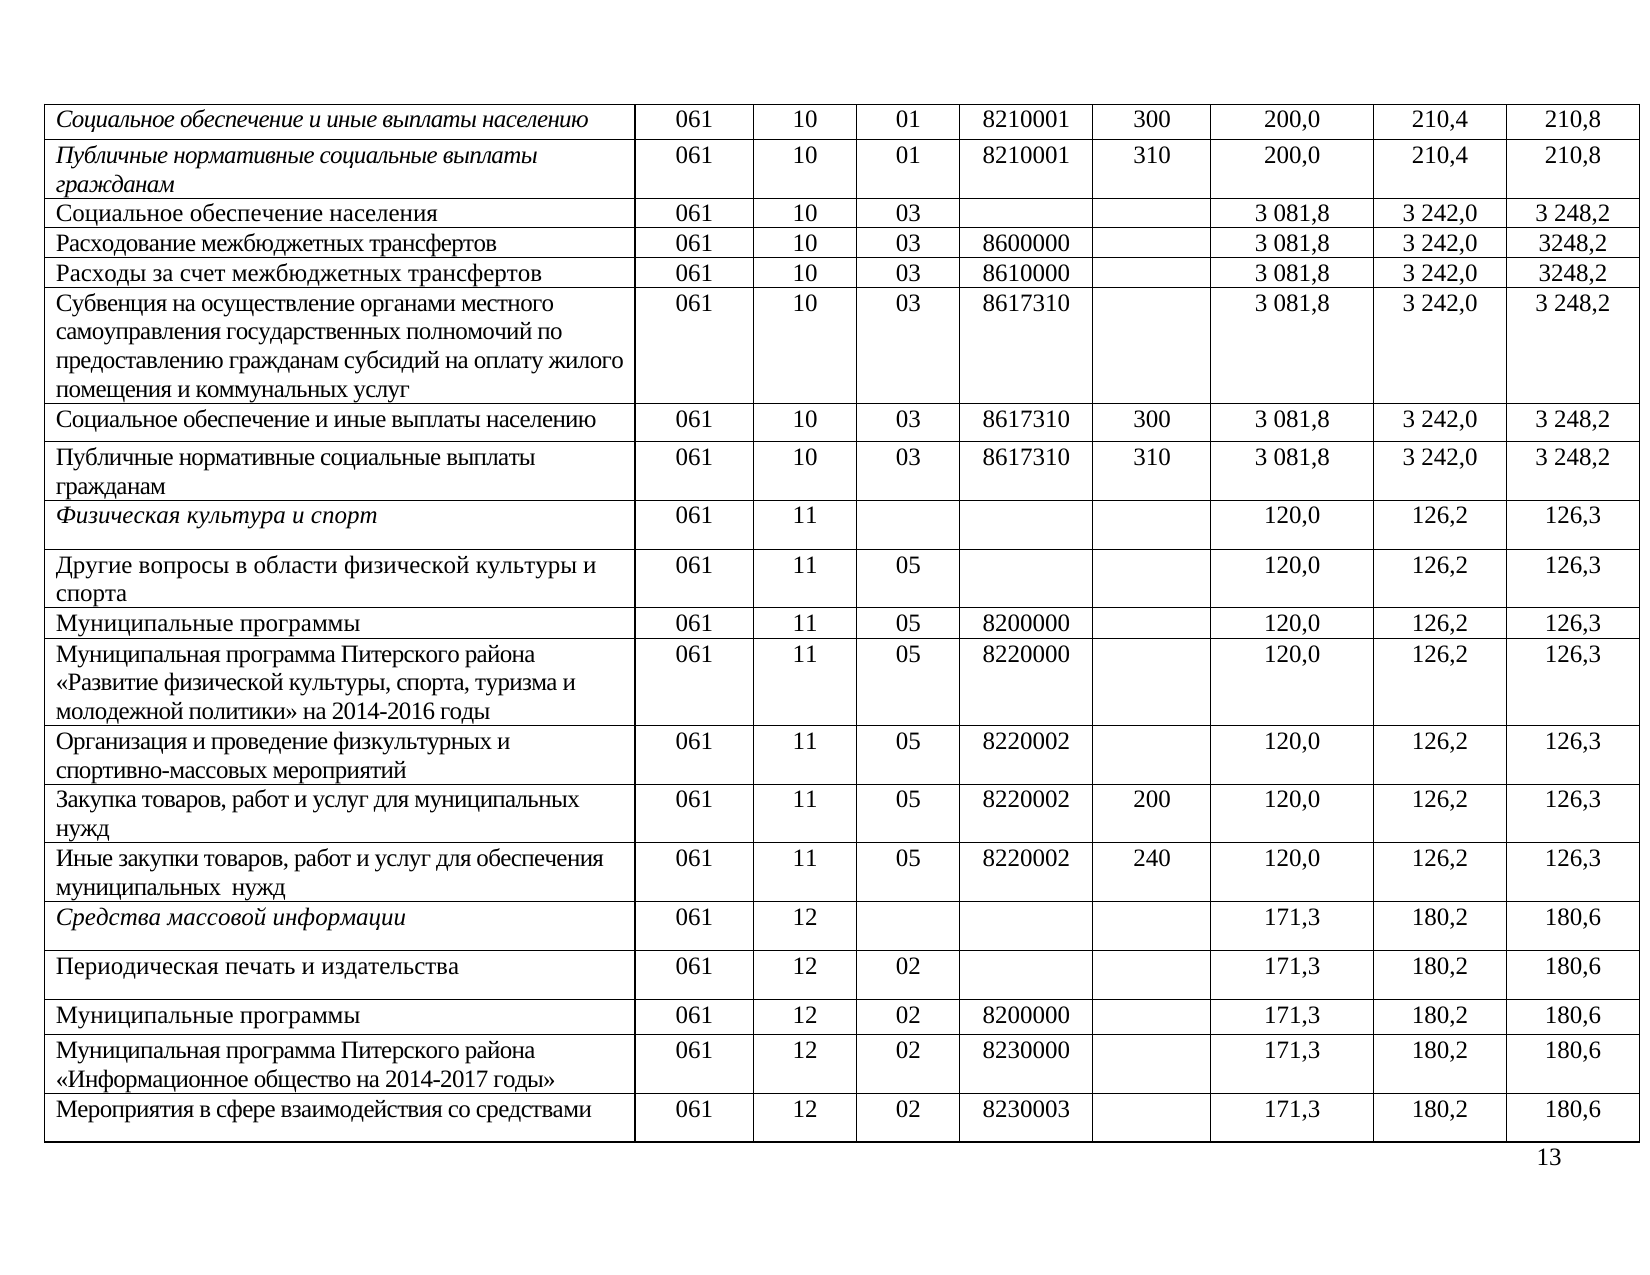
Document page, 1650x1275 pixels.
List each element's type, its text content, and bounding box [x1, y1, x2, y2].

table_cell 126,2 [1374, 726, 1506, 783]
table_cell [1093, 726, 1210, 783]
table_cell Социальное обеспечение населения [45, 199, 634, 227]
table_cell 126,2 [1374, 843, 1506, 901]
table_cell 12 [754, 951, 856, 999]
table_cell 171,3 [1211, 1035, 1373, 1093]
table_cell 171,3 [1211, 1000, 1373, 1034]
table_cell 05 [857, 726, 959, 783]
table_cell 180,2 [1374, 1094, 1506, 1141]
table_cell 3 248,2 [1507, 199, 1639, 227]
table_cell Организация и проведение физкультурных и спортивно-массовых мероприятий [45, 726, 634, 783]
table_cell 11 [754, 608, 856, 638]
table_cell 061 [636, 608, 753, 638]
table_cell 126,3 [1507, 843, 1639, 901]
table_cell 061 [636, 1035, 753, 1093]
table_cell 8600000 [960, 228, 1092, 257]
table_cell 200 [1093, 785, 1210, 842]
table_cell 3 242,0 [1374, 288, 1506, 403]
table_cell 11 [754, 639, 856, 725]
table_cell Муниципальная программа Питерского района «Развитие физической культуры, спорта, туризма и молодежной политики» на 2014-2016 годы [45, 639, 634, 725]
table_cell 061 [636, 258, 753, 287]
table_cell 061 [636, 902, 753, 950]
table_cell 05 [857, 608, 959, 638]
table_cell 061 [636, 1094, 753, 1141]
table_cell 05 [857, 785, 959, 842]
table_cell 01 [857, 140, 959, 197]
table_cell 05 [857, 550, 959, 607]
table_cell Публичные нормативные социальные выплаты гражданам [45, 442, 634, 499]
table_cell 120,0 [1211, 639, 1373, 725]
table_cell 126,3 [1507, 726, 1639, 783]
table_cell 3 242,0 [1374, 199, 1506, 227]
table_cell 120,0 [1211, 501, 1373, 549]
table_cell 02 [857, 1035, 959, 1093]
table_cell 120,0 [1211, 550, 1373, 607]
table_cell 120,0 [1211, 843, 1373, 901]
table_cell 200,0 [1211, 140, 1373, 197]
table_cell 03 [857, 288, 959, 403]
table_cell 180,6 [1507, 1094, 1639, 1141]
table_cell 02 [857, 951, 959, 999]
table_cell 061 [636, 843, 753, 901]
table_cell 3 242,0 [1374, 442, 1506, 499]
table_cell Муниципальные программы [45, 608, 634, 638]
table_cell Муниципальные программы [45, 1000, 634, 1034]
table_cell 061 [636, 228, 753, 257]
table_cell 10 [754, 105, 856, 139]
table_cell 210,4 [1374, 105, 1506, 139]
table_cell 061 [636, 951, 753, 999]
table_cell 3 081,8 [1211, 199, 1373, 227]
table_cell 171,3 [1211, 1094, 1373, 1141]
table_cell [1093, 228, 1210, 257]
table_cell 126,3 [1507, 550, 1639, 607]
table_cell 11 [754, 843, 856, 901]
table_cell 061 [636, 442, 753, 499]
table_cell 12 [754, 902, 856, 950]
table_cell 171,3 [1211, 951, 1373, 999]
table_cell [960, 951, 1092, 999]
table_cell 11 [754, 726, 856, 783]
table_cell 3248,2 [1507, 258, 1639, 287]
table_cell 180,2 [1374, 1000, 1506, 1034]
table_cell 12 [754, 1035, 856, 1093]
table_cell 3248,2 [1507, 228, 1639, 257]
table_cell 3 081,8 [1211, 288, 1373, 403]
table_cell 10 [754, 258, 856, 287]
table_cell 3 081,8 [1211, 442, 1373, 499]
table_cell 12 [754, 1094, 856, 1141]
table_cell 061 [636, 639, 753, 725]
table_cell 180,2 [1374, 902, 1506, 950]
table_cell 05 [857, 639, 959, 725]
table_cell 126,3 [1507, 639, 1639, 725]
table_cell [1093, 501, 1210, 549]
table_cell 02 [857, 1094, 959, 1141]
table_cell [1093, 258, 1210, 287]
table_cell [1093, 639, 1210, 725]
table_cell 10 [754, 288, 856, 403]
table_cell 3 248,2 [1507, 442, 1639, 499]
table_cell 10 [754, 404, 856, 441]
table_cell 061 [636, 1000, 753, 1034]
table_cell 10 [754, 228, 856, 257]
table_cell Закупка товаров, работ и услуг для муниципальных нужд [45, 785, 634, 842]
table_cell Публичные нормативные социальные выплаты гражданам [45, 140, 634, 197]
table_cell 3 242,0 [1374, 258, 1506, 287]
table_cell 10 [754, 442, 856, 499]
table_cell 02 [857, 1000, 959, 1034]
table_cell Социальное обеспечение и иные выплаты населению [45, 404, 634, 441]
table_cell Субвенция на осуществление органами местного самоуправления государственных полномочий по предоставлению гражданам субсидий на оплату жилого помещения и коммунальных услуг [45, 288, 634, 403]
table_cell 03 [857, 228, 959, 257]
table_cell [857, 501, 959, 549]
table_cell 310 [1093, 140, 1210, 197]
table_cell 180,2 [1374, 1035, 1506, 1093]
table_cell 126,2 [1374, 608, 1506, 638]
table_cell Средства массовой информации [45, 902, 634, 950]
table_cell [1093, 1035, 1210, 1093]
table_cell 120,0 [1211, 608, 1373, 638]
table_cell 8617310 [960, 288, 1092, 403]
table_cell [960, 501, 1092, 549]
table_cell [1093, 1094, 1210, 1141]
table_cell 126,2 [1374, 785, 1506, 842]
table_cell 3 081,8 [1211, 404, 1373, 441]
table_cell 8617310 [960, 404, 1092, 441]
table_cell 8200000 [960, 608, 1092, 638]
table_cell 180,6 [1507, 1035, 1639, 1093]
table_cell 300 [1093, 404, 1210, 441]
table_cell 180,6 [1507, 902, 1639, 950]
table_cell 240 [1093, 843, 1210, 901]
table_cell 11 [754, 550, 856, 607]
table_cell 8210001 [960, 140, 1092, 197]
table_cell [1093, 288, 1210, 403]
table_cell 8230003 [960, 1094, 1092, 1141]
table_cell 210,8 [1507, 105, 1639, 139]
table_cell 8220002 [960, 785, 1092, 842]
table_cell 3 081,8 [1211, 228, 1373, 257]
table_cell 03 [857, 442, 959, 499]
table_cell 210,8 [1507, 140, 1639, 197]
table_cell 03 [857, 258, 959, 287]
table_cell [857, 902, 959, 950]
table_cell 8220002 [960, 843, 1092, 901]
table_cell 126,3 [1507, 501, 1639, 549]
table_cell 05 [857, 843, 959, 901]
table_cell 3 242,0 [1374, 228, 1506, 257]
table_cell 061 [636, 726, 753, 783]
table_cell [960, 550, 1092, 607]
table_cell 061 [636, 288, 753, 403]
table_cell 061 [636, 550, 753, 607]
table_cell 3 081,8 [1211, 258, 1373, 287]
table_cell 126,2 [1374, 550, 1506, 607]
table_cell 03 [857, 199, 959, 227]
table_cell 3 248,2 [1507, 404, 1639, 441]
table_cell 10 [754, 199, 856, 227]
table_cell [960, 199, 1092, 227]
table_cell 210,4 [1374, 140, 1506, 197]
table_cell 03 [857, 404, 959, 441]
table_cell [1093, 550, 1210, 607]
table_cell [960, 902, 1092, 950]
table_cell 8230000 [960, 1035, 1092, 1093]
table_cell 300 [1093, 105, 1210, 139]
table_cell 061 [636, 785, 753, 842]
table_cell 200,0 [1211, 105, 1373, 139]
table_cell 061 [636, 404, 753, 441]
table_cell Социальное обеспечение и иные выплаты населению [45, 105, 634, 139]
table_cell 8220002 [960, 726, 1092, 783]
table_cell 8220000 [960, 639, 1092, 725]
table_cell 310 [1093, 442, 1210, 499]
table_cell [1093, 902, 1210, 950]
table_cell 180,2 [1374, 951, 1506, 999]
table_cell 126,3 [1507, 608, 1639, 638]
table_cell 061 [636, 501, 753, 549]
table_cell [1093, 1000, 1210, 1034]
table_cell 171,3 [1211, 902, 1373, 950]
table_cell 11 [754, 501, 856, 549]
table_cell Периодическая печать и издательства [45, 951, 634, 999]
table_cell 120,0 [1211, 785, 1373, 842]
table_cell 180,6 [1507, 1000, 1639, 1034]
table_cell 061 [636, 105, 753, 139]
table_cell 11 [754, 785, 856, 842]
table_cell 8200000 [960, 1000, 1092, 1034]
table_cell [45, 1094, 634, 1141]
table_cell [1093, 608, 1210, 638]
table_cell 120,0 [1211, 726, 1373, 783]
table_cell 126,3 [1507, 785, 1639, 842]
table_cell 12 [754, 1000, 856, 1034]
table_cell Физическая культура и спорт [45, 501, 634, 549]
table_cell [1093, 951, 1210, 999]
table_cell 10 [754, 140, 856, 197]
table_cell 8210001 [960, 105, 1092, 139]
table_cell 061 [636, 199, 753, 227]
table_cell 8617310 [960, 442, 1092, 499]
table_cell 126,2 [1374, 501, 1506, 549]
table_cell 3 248,2 [1507, 288, 1639, 403]
table_cell Муниципальная программа Питерского района «Информационное общество на 2014-2017 годы» [45, 1035, 634, 1093]
table_cell 126,2 [1374, 639, 1506, 725]
table_cell Расходование межбюджетных трансфертов [45, 228, 634, 257]
table_cell Расходы за счет межбюджетных трансфертов [45, 258, 634, 287]
table_cell Другие вопросы в области физической культуры и спорта [45, 550, 634, 607]
table_cell 01 [857, 105, 959, 139]
table_cell Иные закупки товаров, работ и услуг для обеспечения муниципальных нужд [45, 843, 634, 901]
table_cell [1093, 199, 1210, 227]
table_cell 8610000 [960, 258, 1092, 287]
table_cell 061 [636, 140, 753, 197]
table_cell 3 242,0 [1374, 404, 1506, 441]
table_cell 180,6 [1507, 951, 1639, 999]
